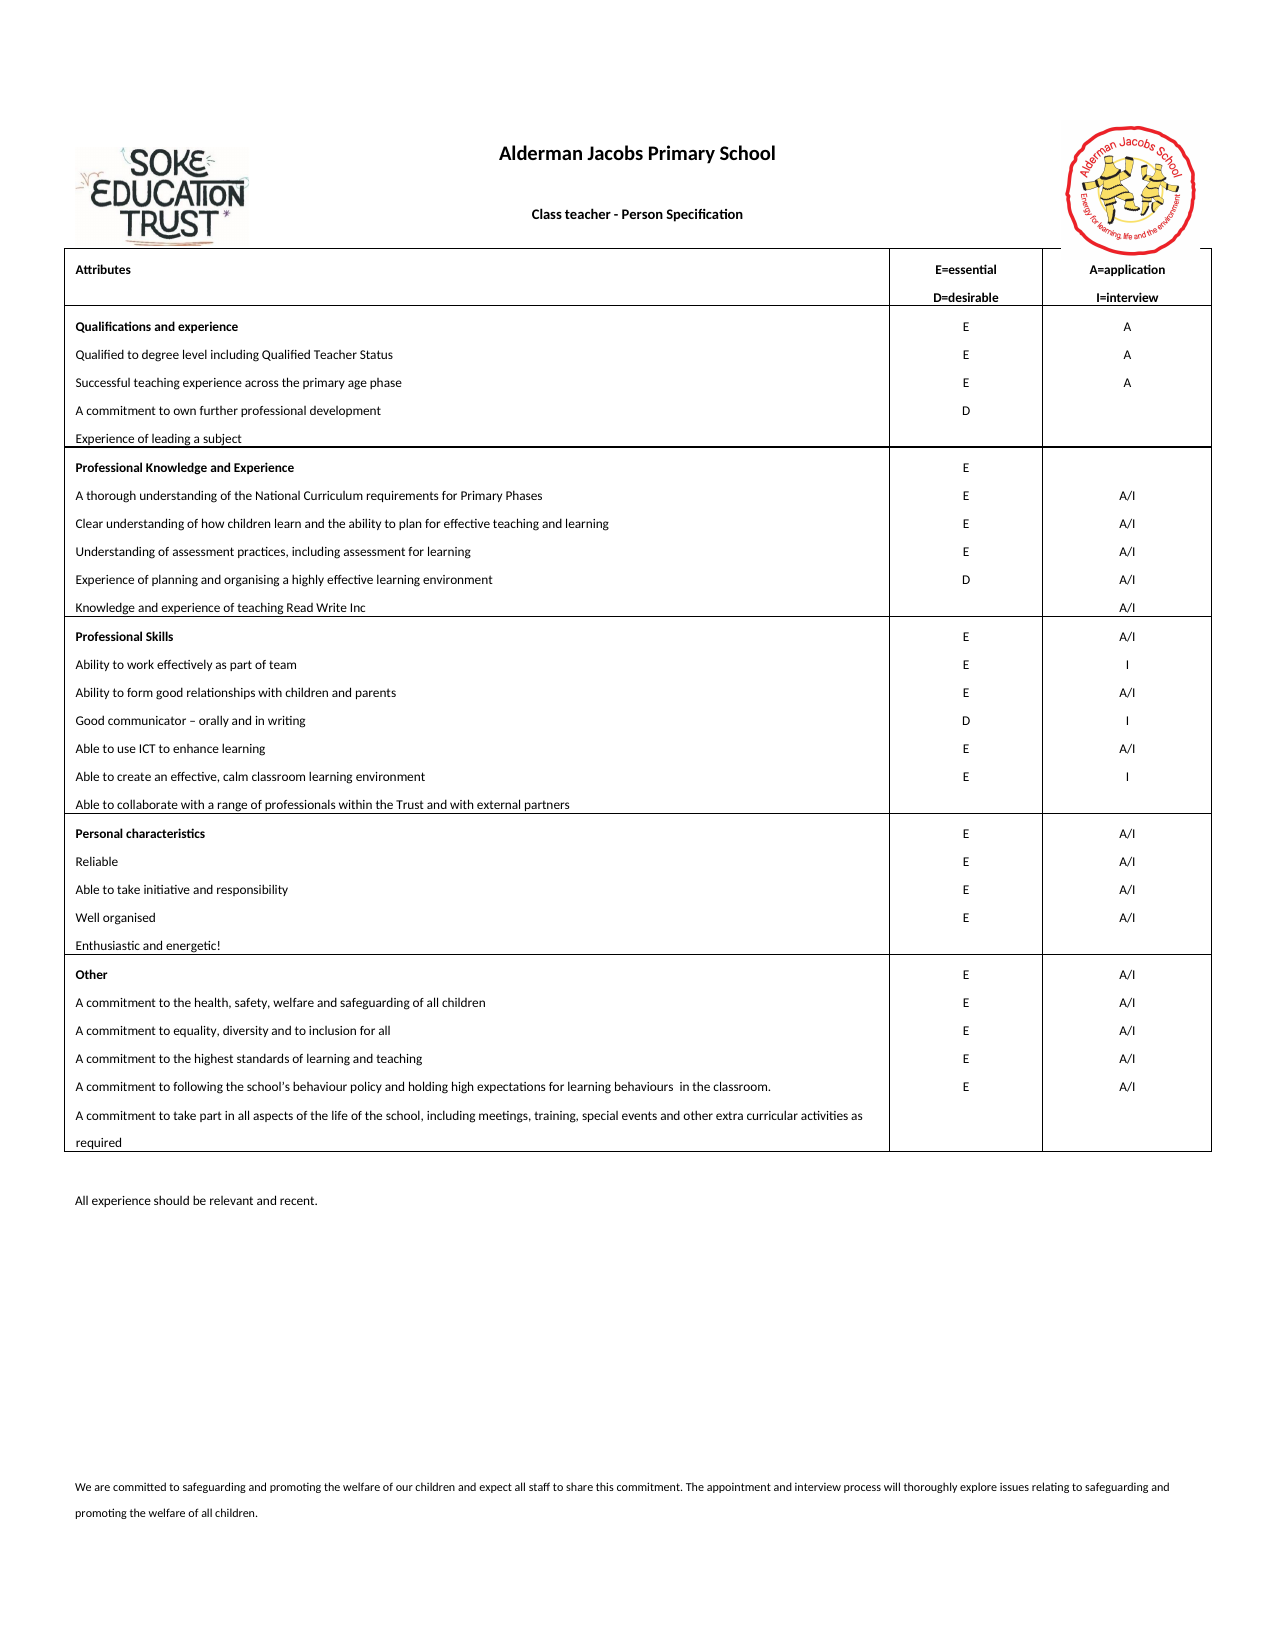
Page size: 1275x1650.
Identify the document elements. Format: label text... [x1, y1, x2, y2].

table_header A=application I=interview [1043, 249, 1211, 305]
text Class teacher - Person Specification [250, 192, 1061, 223]
table_cell E E E D E E [890, 617, 1042, 813]
table_cell A/I A/I A/I A/I A/I [1043, 448, 1211, 616]
table_cell Professional Knowledge and Experience A thorough understanding of the National Curriculum requirements for Primary Phases Clear understanding of how children learn and the ability to plan for effective teaching and learning Understanding of assessment practices, including assessment for learning Experience of planning and organising a highly effective learning environment Knowledge and experience of teaching Read Write Inc [65, 448, 889, 616]
table_cell E E E D [890, 306, 1042, 446]
table_cell Other A commitment to the health, safety, welfare and safeguarding of all children A commitment to equality, diversity and to inclusion for all A commitment to the highest standards of learning and teaching A commitment to following the school’s behaviour policy and holding high expectations for learning behaviours in the classroom. A commitment to take part in all aspects of the life of the school, including meetings, training, special events and other extra curricular activities as required [65, 955, 889, 1151]
text All experience should be relevant and recent. [75, 1180, 1200, 1208]
table_cell Qualifications and experience Qualified to degree level including Qualified Teacher Status Successful teaching experience across the primary age phase A commitment to own further professional development Experience of leading a subject [65, 306, 889, 446]
table_cell Personal characteristics Reliable Able to take initiative and responsibility Well organised Enthusiastic and energetic! [65, 814, 889, 954]
text Alderman Jacobs Primary School [75, 122, 1061, 165]
table_header Attributes [65, 249, 889, 305]
table_cell A/I A/I A/I A/I A/I [1043, 955, 1211, 1151]
picture [75, 147, 250, 246]
table_cell E E E E E [890, 955, 1042, 1151]
table_cell A/I I A/I I A/I I [1043, 617, 1211, 813]
table_cell E E E E [890, 814, 1042, 954]
picture [1061, 120, 1201, 260]
table_cell Professional Skills Ability to work effectively as part of team Ability to form good relationships with children and parents Good communicator – orally and in writing Able to use ICT to enhance learning Able to create an effective, calm classroom learning environment Able to collaborate with a range of professionals within the Trust and with external partners [65, 617, 889, 813]
table_cell A/I A/I A/I A/I [1043, 814, 1211, 954]
table_cell E E E E D [890, 448, 1042, 616]
table_header E=essential D=desirable [890, 249, 1042, 305]
table_cell A A A [1043, 306, 1211, 446]
